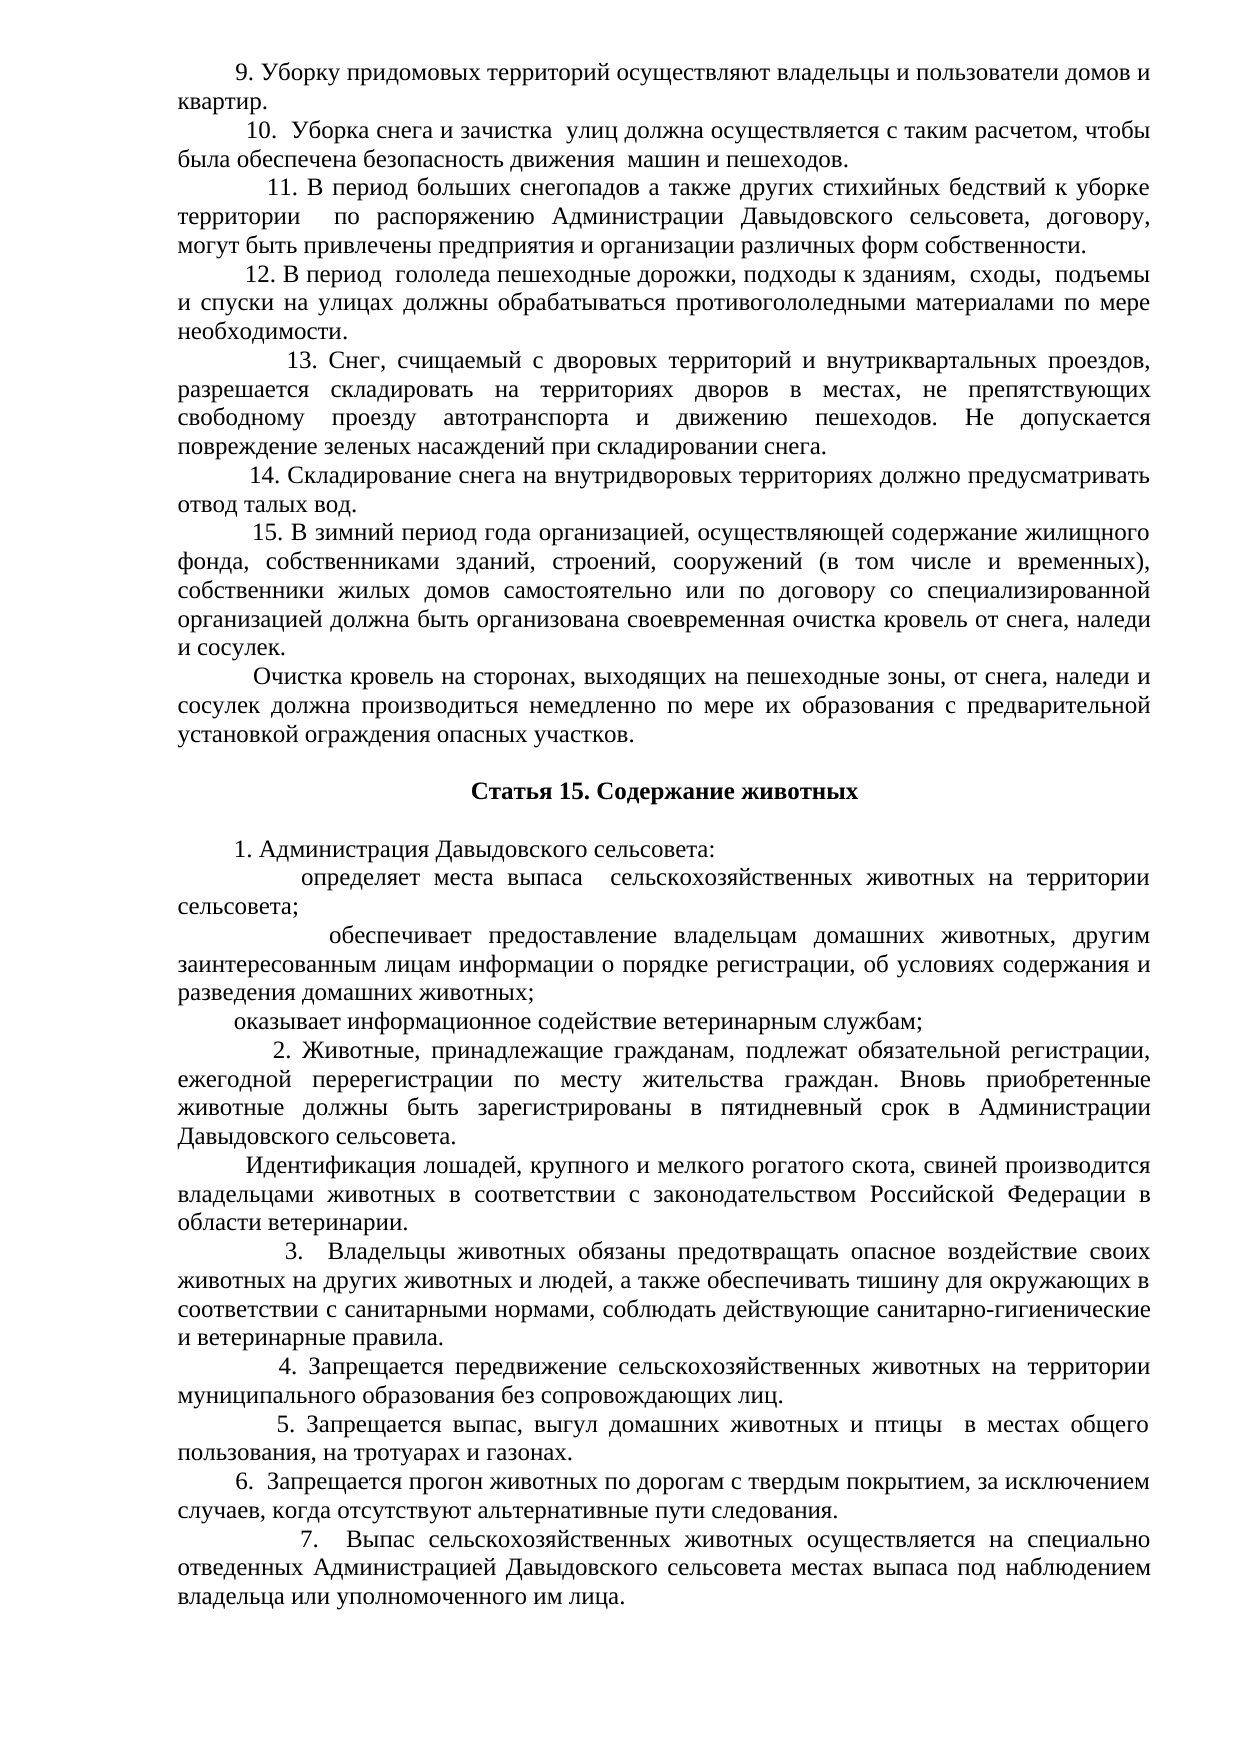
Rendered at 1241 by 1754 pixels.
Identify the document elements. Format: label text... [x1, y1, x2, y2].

text 6. Запрещается прогон животных по дорогам с твердым покрытием, за исключением случаев, когда отсутствуют альтернативные пути следования. [177, 1466, 1152, 1524]
text 13. Снег, счищаемый с дворовых территорий и внутриквартальных проездов, разрешается складировать на территориях дворов в местах, не препятствующих свободному проезду автотранспорта и движению пешеходов. Не допускается повреждение зеленых насаждений при складировании снега. [177, 345, 1152, 460]
text Очистка кровель на сторонах, выходящих на пешеходные зоны, от снега, наледи и сосулек должна производиться немедленно по мере их образования с предварительной установкой ограждения опасных участков. [177, 661, 1152, 747]
text 9. Уборку придомовых территорий осуществляют владельцы и пользователи домов и квартир. [177, 57, 1152, 115]
text 10. Уборка снега и зачистка улиц должна осуществляется с таким расчетом, чтобы была обеспечена безопасность движения машин и пешеходов. [177, 115, 1152, 172]
text 15. В зимний период года организацией, осуществляющей содержание жилищного фонда, собственниками зданий, строений, сооружений (в том числе и временных), собственники жилых домов самостоятельно или по договору со специализированной организацией должна быть организована своевременная очистка кровель от снега, наледи и сосулек. [177, 517, 1152, 661]
text 1. Администрация Давыдовского сельсовета: [177, 834, 1152, 862]
text 12. В период гололеда пешеходные дорожки, подходы к зданиям, сходы, подъемы и спуски на улицах должны обрабатываться противогололедными материалами по мере необходимости. [177, 259, 1152, 345]
text определяет места выпаса сельскохозяйственных животных на территории сельсовета; [177, 862, 1152, 920]
text 2. Животные, принадлежащие гражданам, подлежат обязательной регистрации, ежегодной перерегистрации по месту жительства граждан. Вновь приобретенные животные должны быть зарегистрированы в пятидневный срок в Администрации Давыдовского сельсовета. [177, 1035, 1152, 1150]
text 5. Запрещается выпас, выгул домашних животных и птицы в местах общего пользования, на тротуарах и газонах. [177, 1409, 1152, 1466]
text 3. Владельцы животных обязаны предотвращать опасное воздействие своих животных на других животных и людей, а также обеспечивать тишину для окружающих в соответствии с санитарными нормами, соблюдать действующие санитарно-гигиенические и ветеринарные правила. [177, 1236, 1152, 1351]
text 11. В период больших снегопадов а также других стихийных бедствий к уборке территории по распоряжению Администрации Давыдовского сельсовета, договору, могут быть привлечены предприятия и организации различных форм собственности. [177, 172, 1152, 259]
text 4. Запрещается передвижение сельскохозяйственных животных на территории муниципального образования без сопровождающих лиц. [177, 1351, 1152, 1409]
text Идентификация лошадей, крупного и мелкого рогатого скота, свиней производится владельцами животных в соответствии с законодательством Российской Федерации в области ветеринарии. [177, 1150, 1152, 1236]
text Статья 15. Содержание животных [177, 776, 1152, 805]
text обеспечивает предоставление владельцам домашних животных, другим заинтересованным лицам информации о порядке регистрации, об условиях содержания и разведения домашних животных; [177, 920, 1152, 1006]
text 14. Складирование снега на внутридворовых территориях должно предусматривать отвод талых вод. [177, 460, 1152, 517]
text оказывает информационное содействие ветеринарным службам; [177, 1006, 1152, 1035]
text 7. Выпас сельскохозяйственных животных осуществляется на специально отведенных Администрацией Давыдовского сельсовета местах выпаса под наблюдением владельца или уполномоченного им лица. [177, 1524, 1152, 1610]
